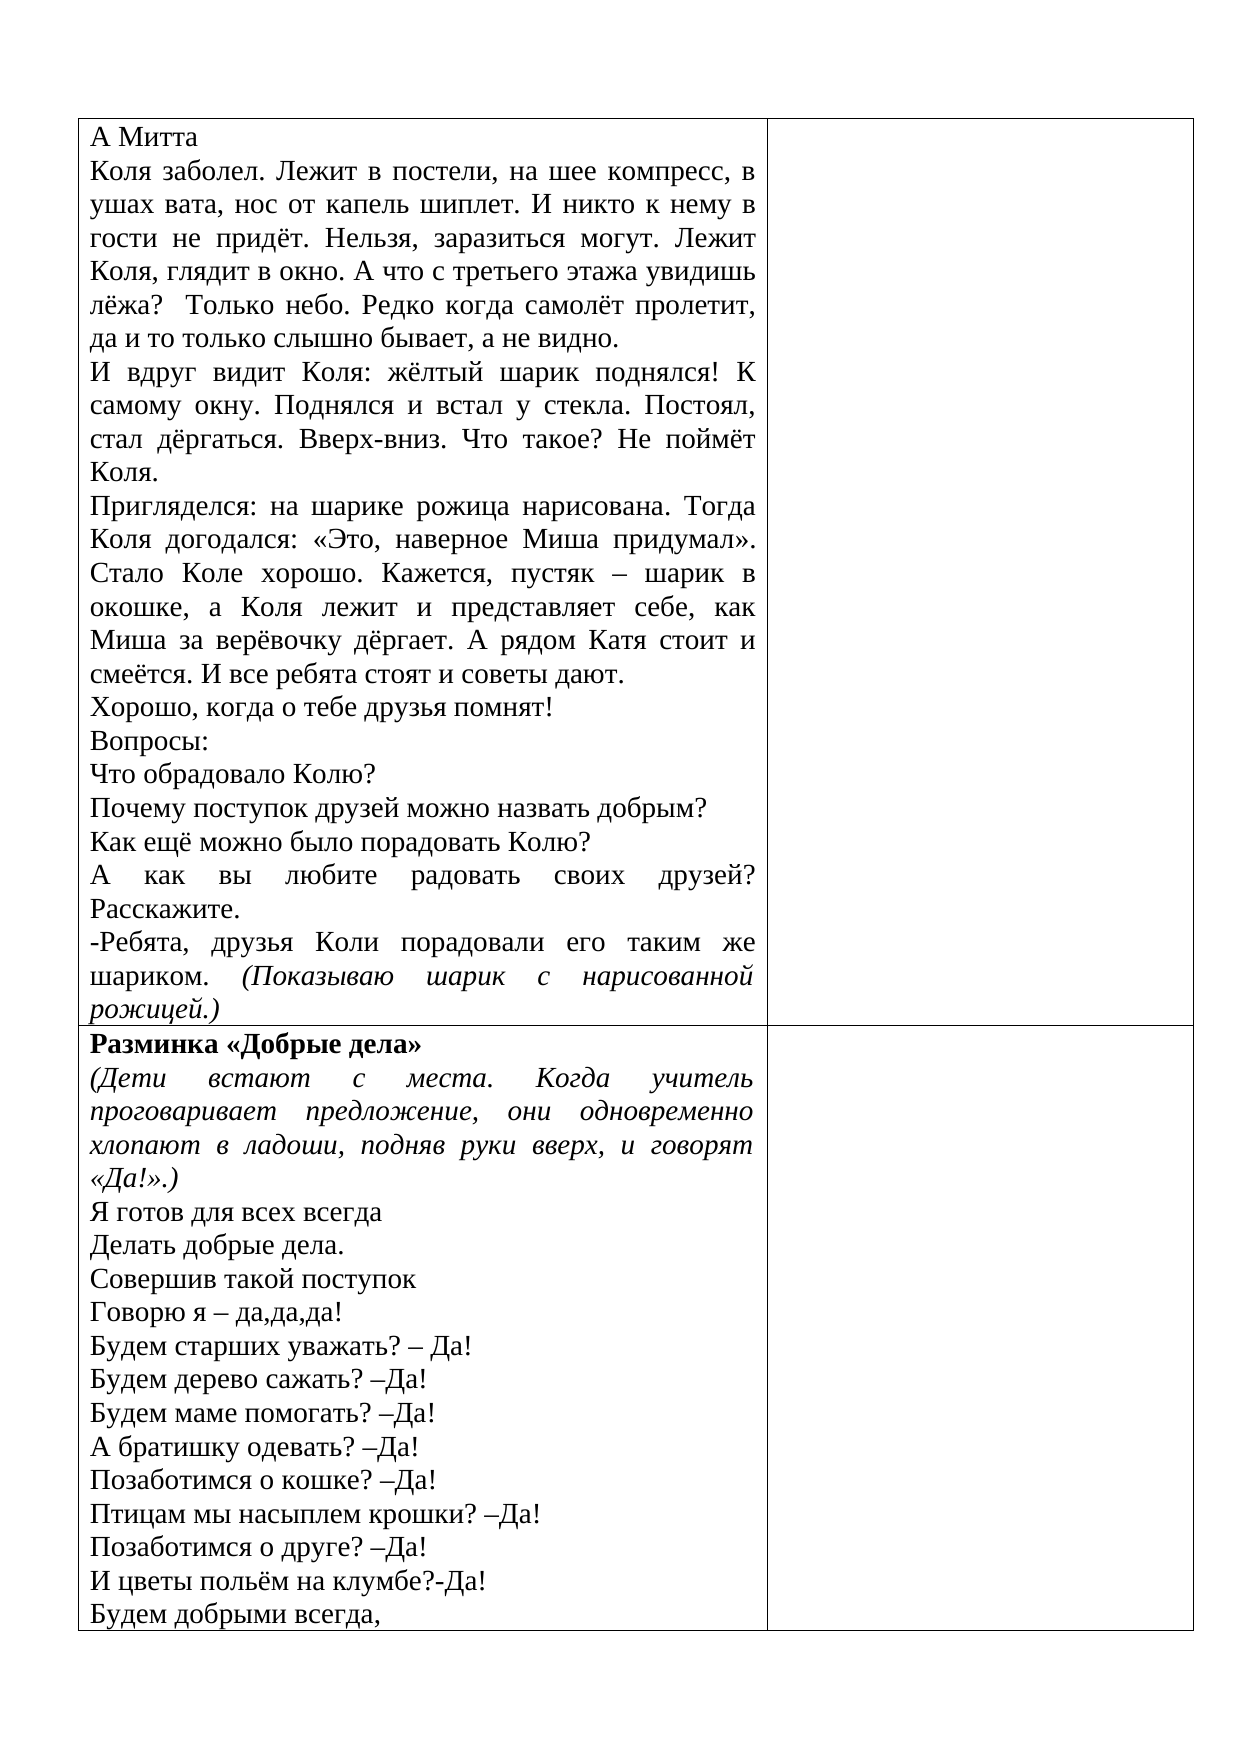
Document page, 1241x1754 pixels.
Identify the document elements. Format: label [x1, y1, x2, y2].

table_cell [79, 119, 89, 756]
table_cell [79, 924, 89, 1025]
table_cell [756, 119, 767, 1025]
table_cell [768, 1026, 1193, 1630]
table_cell [768, 119, 1193, 1025]
table_cell [79, 1026, 767, 1630]
